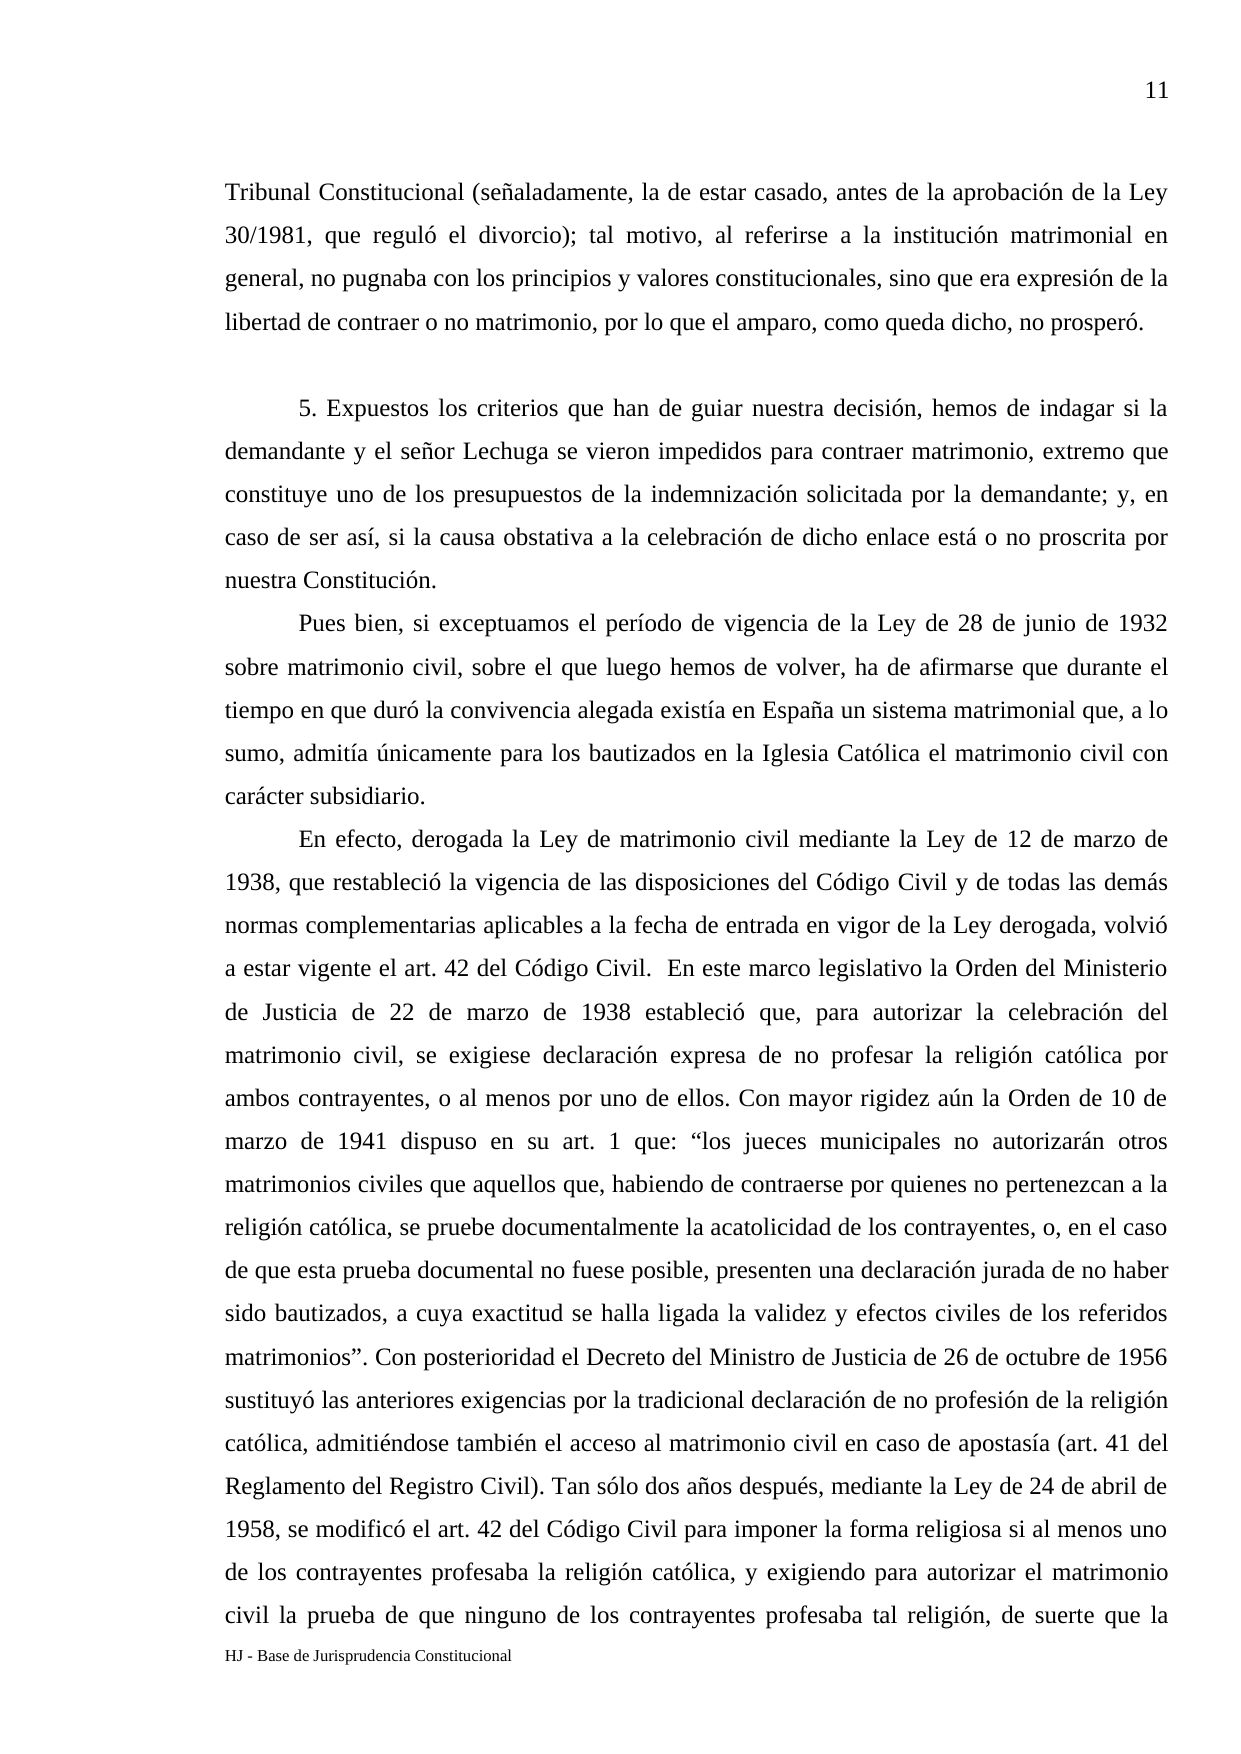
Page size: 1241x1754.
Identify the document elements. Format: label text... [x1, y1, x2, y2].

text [224, 177, 1169, 335]
text Pues bien, si exceptuamos el período de vigencia de la Ley de 28 de junio de 1932 sobre matrimonio civil, sobre el que luego hemos de volver, ha de afirmarse que durante el tiempo en que duró la convivencia alegada existía en España un sistema matrimonial que, a lo sumo, admitía únicamente para los bautizados en la Iglesia Católica el matrimonio civil con carácter subsidiario. [224, 608, 1169, 810]
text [224, 824, 1169, 1629]
text 5. Expuestos los criterios que han de guiar nuestra decisión, hemos de indagar si la demandante y el señor Lechuga se vieron impedidos para contraer matrimonio, extremo que constituye uno de los presupuestos de la indemnización solicitada por la demandante; y, en caso de ser así, si la causa obstativa a la celebración de dicho enlace está o no proscrita por nuestra Constitución. [224, 393, 1169, 594]
